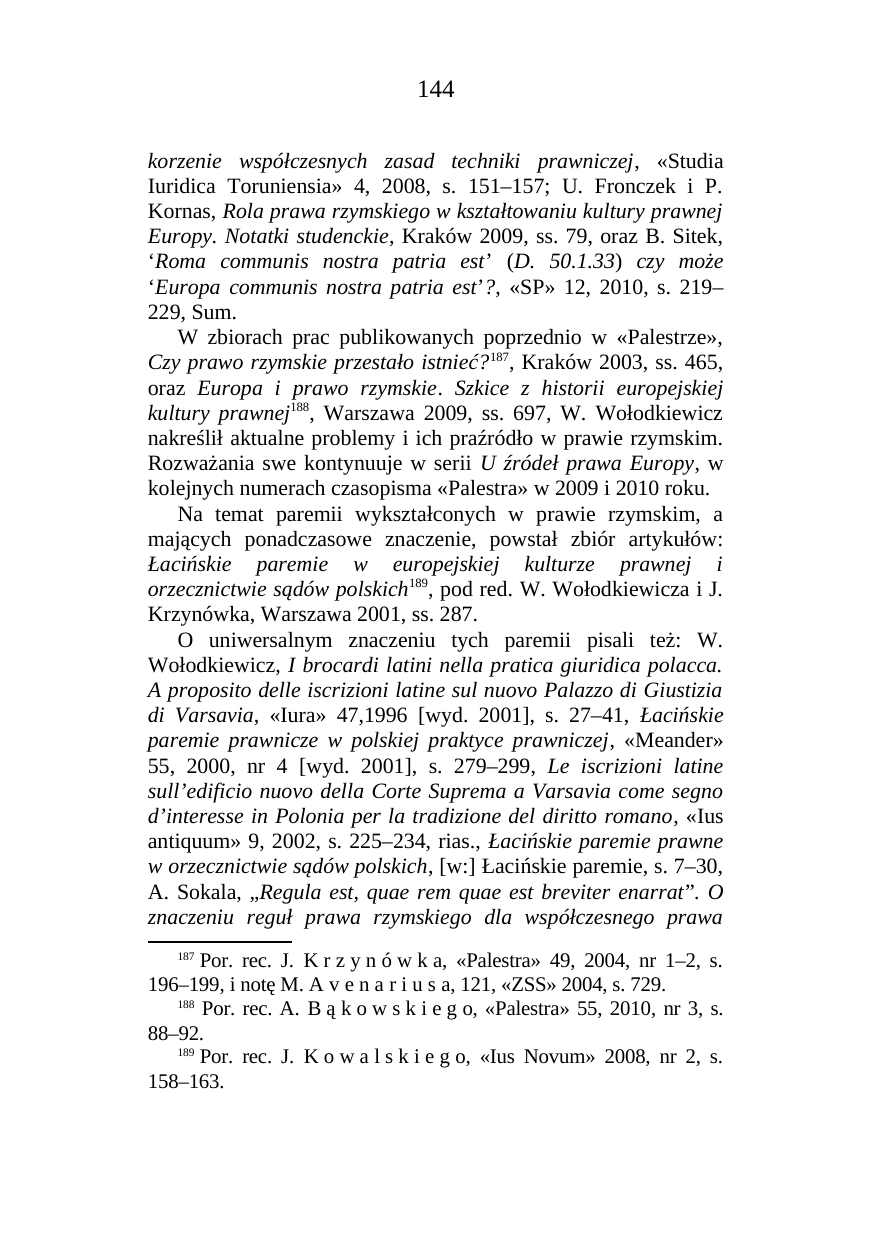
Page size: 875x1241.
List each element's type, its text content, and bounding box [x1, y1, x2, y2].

text Na temat paremii wykształconych w prawie rzymskim, a mających ponadczasowe znaczenie, powstał zbiór artykułów: Łacińskie paremie w europejskiej kulturze prawnej i orzecznictwie sądów polskich, pod red. W. Wołodkiewicza i J. Krzynówka, Warszawa 2001, ss. 287. [148, 501, 723, 627]
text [148, 148, 723, 324]
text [148, 627, 723, 929]
text W zbiorach prac publikowanych poprzednio w «Palestrze», Czy prawo rzymskie przestało istnieć?, Kraków 2003, ss. 465, oraz Europa i prawo rzymskie. Szkice z historii europejskiej kultury prawnej, Warszawa 2009, ss. 697, W. Wołodkiewicz nakreślił aktualne problemy i ich praźródło w prawie rzymskim. Rozważania swe kontynuuje w serii U źródeł prawa Europy, w kolejnych numerach czasopisma «Palestra» w 2009 i 2010 roku. [148, 324, 723, 501]
